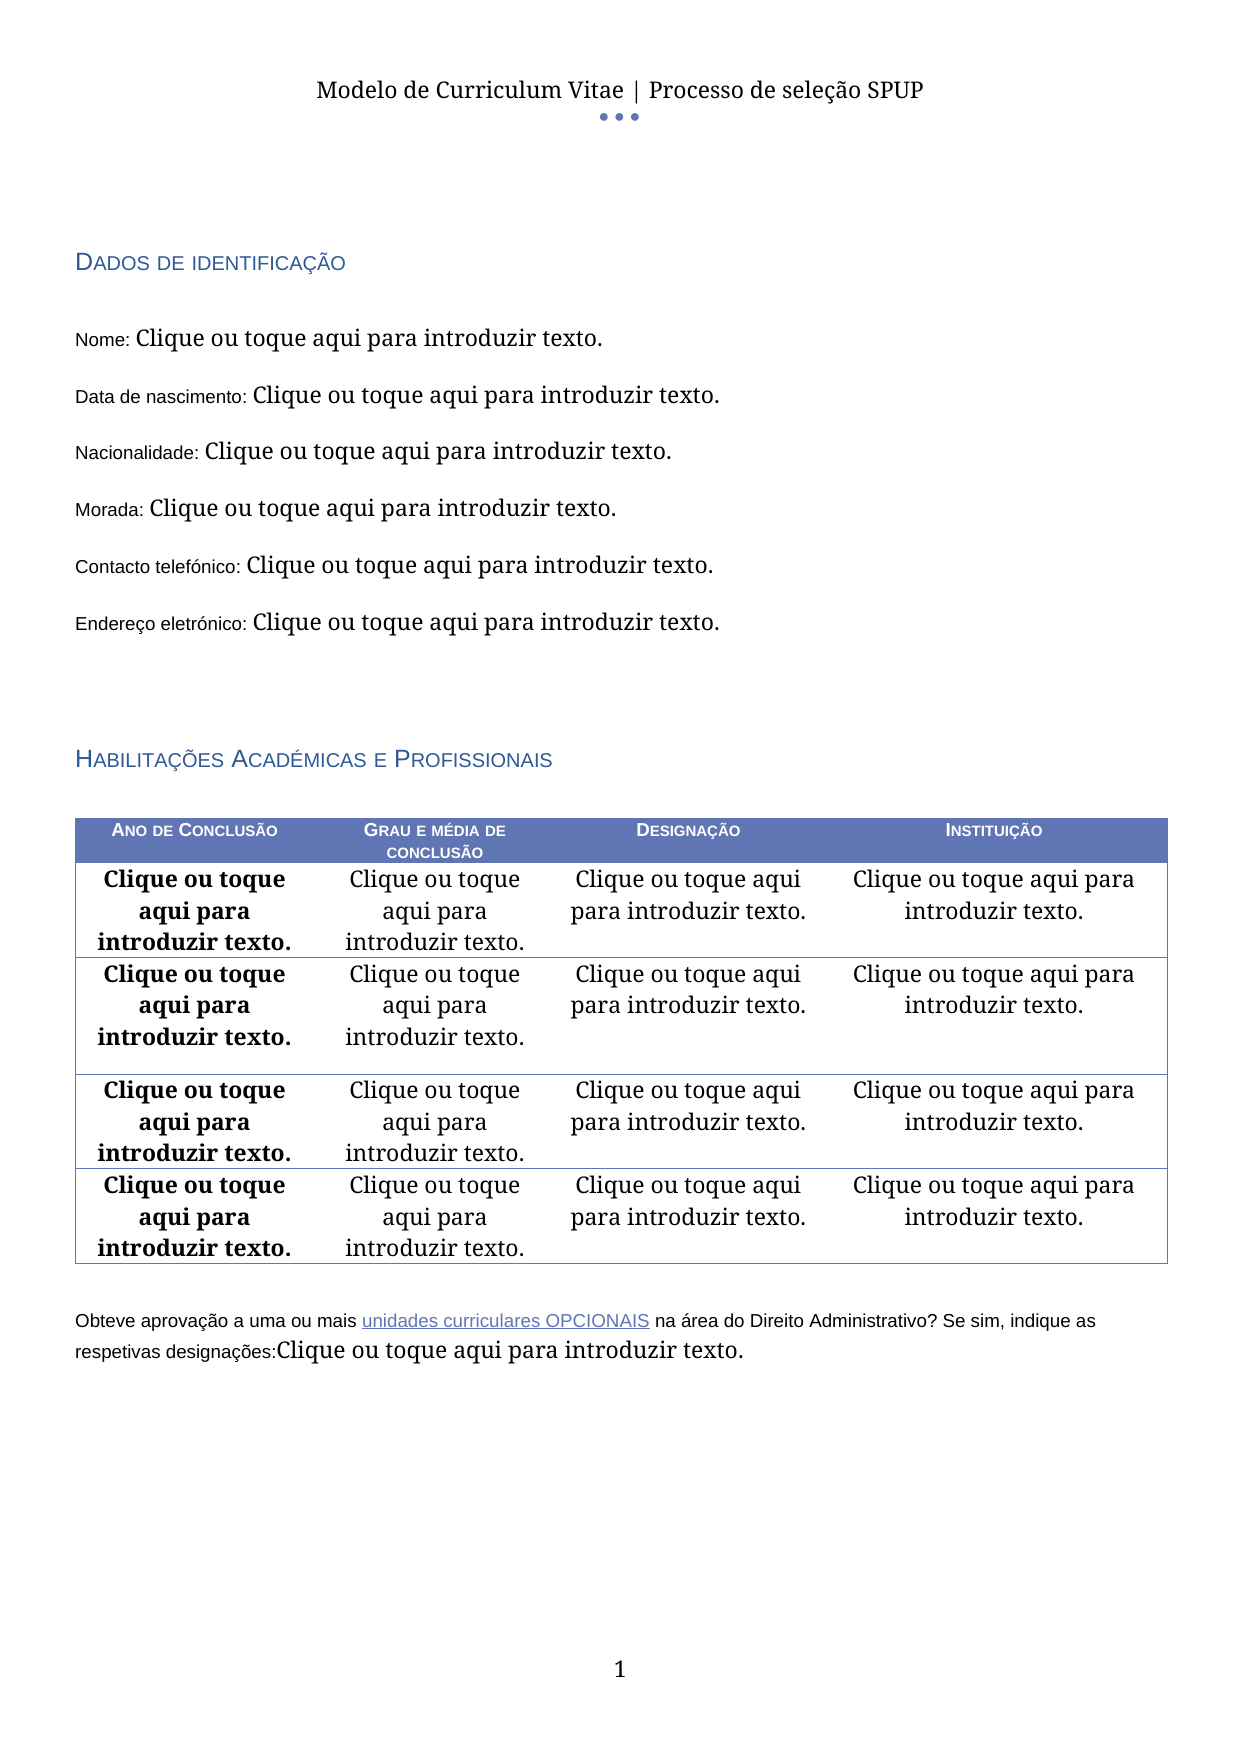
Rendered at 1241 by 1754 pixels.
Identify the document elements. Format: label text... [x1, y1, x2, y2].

text Obteve aprovação a uma ou mais unidades curriculares OPCIONAIS na área do Direito Administrativo? Se sim, indique as respetivas designações: [75, 1310, 1165, 1366]
text Endereço eletrónico: [75, 606, 1165, 637]
text Nacionalidade: [75, 435, 1165, 467]
text Habilitações Académicas e Profissionais [75, 744, 1165, 772]
table_header Instituição [820, 819, 1167, 862]
table_cell [76, 863, 313, 957]
table_header Designação [556, 819, 820, 862]
table_header Ano de Conclusão [76, 819, 313, 862]
text Morada: [75, 492, 1165, 523]
text Data de nascimento: [75, 378, 1165, 410]
text Dados de identificação [75, 247, 1165, 276]
table_cell [76, 958, 313, 1073]
table_header Grau e média de conclusão [313, 819, 556, 862]
text Nome: [75, 322, 1165, 353]
text Contacto telefónico: [75, 549, 1165, 580]
